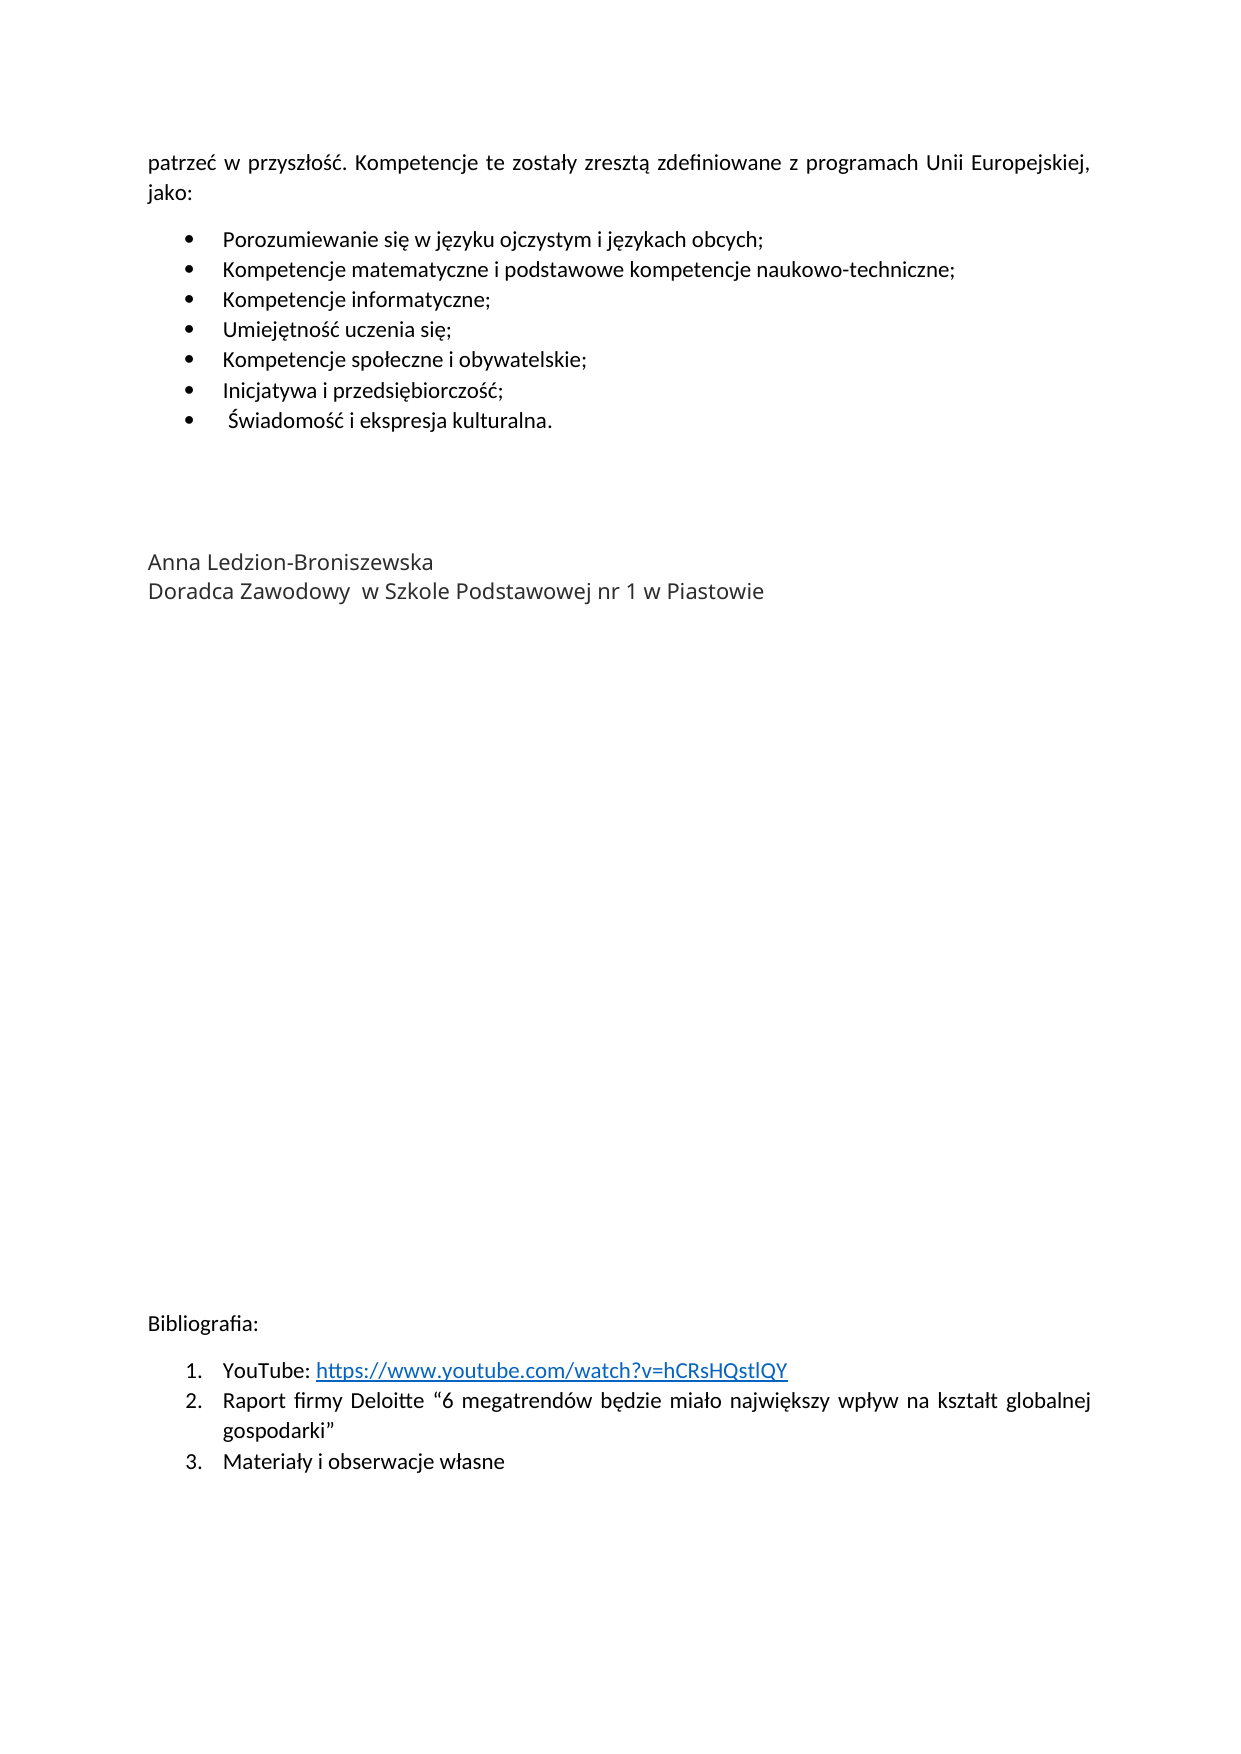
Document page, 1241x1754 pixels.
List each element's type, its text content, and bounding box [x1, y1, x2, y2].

list Porozumiewanie się w języku ojczystym i językach obcych; [185, 225, 1093, 253]
text Bibliografia: [148, 1309, 1093, 1337]
text Doradca Zawodowy w Szkole Podstawowej nr 1 w Piastowie [148, 576, 1093, 606]
list Kompetencje informatyczne; [185, 285, 1093, 313]
list Raport firmy Deloitte “6 megatrendów będzie miało największy wpływ na kształt globalnej gospodarki” [185, 1386, 1093, 1444]
list Świadomość i ekspresja kulturalna. [185, 406, 1093, 434]
list Umiejętność uczenia się; [185, 315, 1093, 343]
list YouTube: https://www.youtube.com/watch?v=hCRsHQstlQY [185, 1356, 1093, 1384]
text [148, 148, 1093, 206]
list Inicjatywa i przedsiębiorczość; [185, 376, 1093, 404]
text Anna Ledzion-Broniszewska [148, 547, 1093, 576]
list Kompetencje matematyczne i podstawowe kompetencje naukowo-techniczne; [185, 255, 1093, 283]
list Kompetencje społeczne i obywatelskie; [185, 346, 1093, 373]
list Materiały i obserwacje własne [185, 1447, 1093, 1475]
